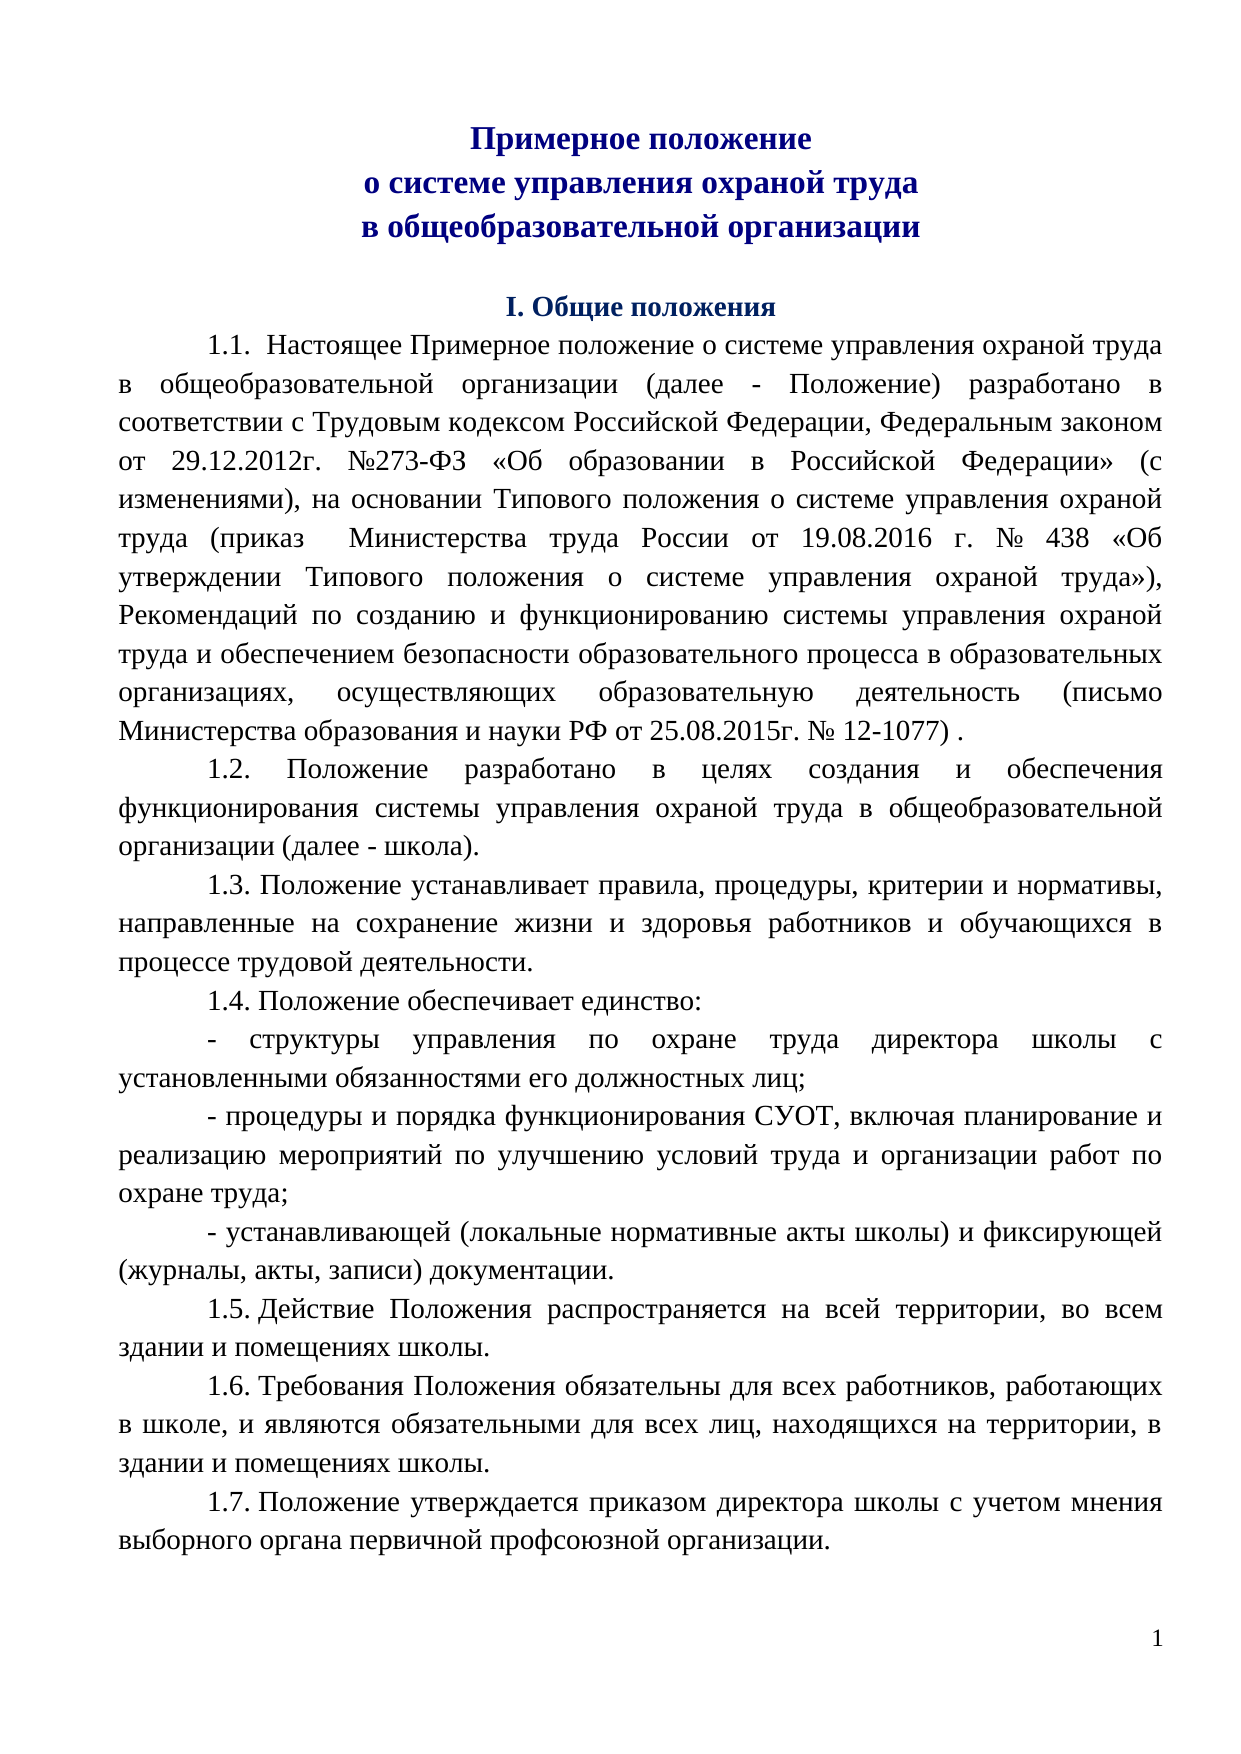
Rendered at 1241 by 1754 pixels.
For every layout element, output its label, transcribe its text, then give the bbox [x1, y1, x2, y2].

text - устанавливающей (локальные нормативные акты школы) и фиксирующей (журналы, акты, записи) документации. [118, 1214, 1163, 1286]
text 1.2. Положение разработано в целях создания и обеспечения функционирования системы управления охраной труда в общеобразовательной организации (далее - школа). [118, 751, 1163, 862]
text 1.7. Положение утверждается приказом директора школы с учетом мнения выборного органа первичной профсоюзной организации. [118, 1484, 1163, 1556]
subtitle Примерное положение [118, 118, 1163, 156]
subtitle о системе управления охраной труда [118, 162, 1163, 201]
text 1.3. Положение устанавливает правила, процедуры, критерии и нормативы, направленные на сохранение жизни и здоровья работников и обучающихся в процессе трудовой деятельности. [118, 867, 1163, 978]
subtitle в общеобразовательной организации [118, 206, 1163, 244]
subtitle I. Общие положения [118, 289, 1163, 322]
text 1.1. Настоящее Примерное положение о системе управления охраной труда в общеобразовательной организации (далее - Положение) разработано в соответствии с Трудовым кодексом Российской Федерации, Федеральным законом от 29.12.2012г. №273-ФЗ «Об образовании в Российской Федерации» (с изменениями), на основании Типового положения о системе управления охраной труда (приказ Министерства труда России от 19.08.2016 г. № 438 «Об утверждении Типового положения о системе управления охраной труда»), Рекомендаций по созданию и функционированию системы управления охраной труда и обеспечением безопасности образовательного процесса в образовательных организациях, осуществляющих образовательную деятельность (письмо Министерства образования и науки РФ от 25.08.2015г. № 12-1077) . [118, 327, 1163, 746]
text 1.5. Действие Положения распространяется на всей территории, во всем здании и помещениях школы. [118, 1291, 1163, 1363]
text 1.4. Положение обеспечивает единство: [118, 983, 1163, 1016]
text - структуры управления по охране труда директора школы с установленными обязанностями его должностных лиц; [118, 1021, 1163, 1093]
text - процедуры и порядка функционирования СУОТ, включая планирование и реализацию мероприятий по улучшению условий труда и организации работ по охране труда; [118, 1098, 1163, 1209]
text 1.6. Требования Положения обязательны для всех работников, работающих в школе, и являются обязательными для всех лиц, находящихся на территории, в здании и помещениях школы. [118, 1368, 1163, 1479]
